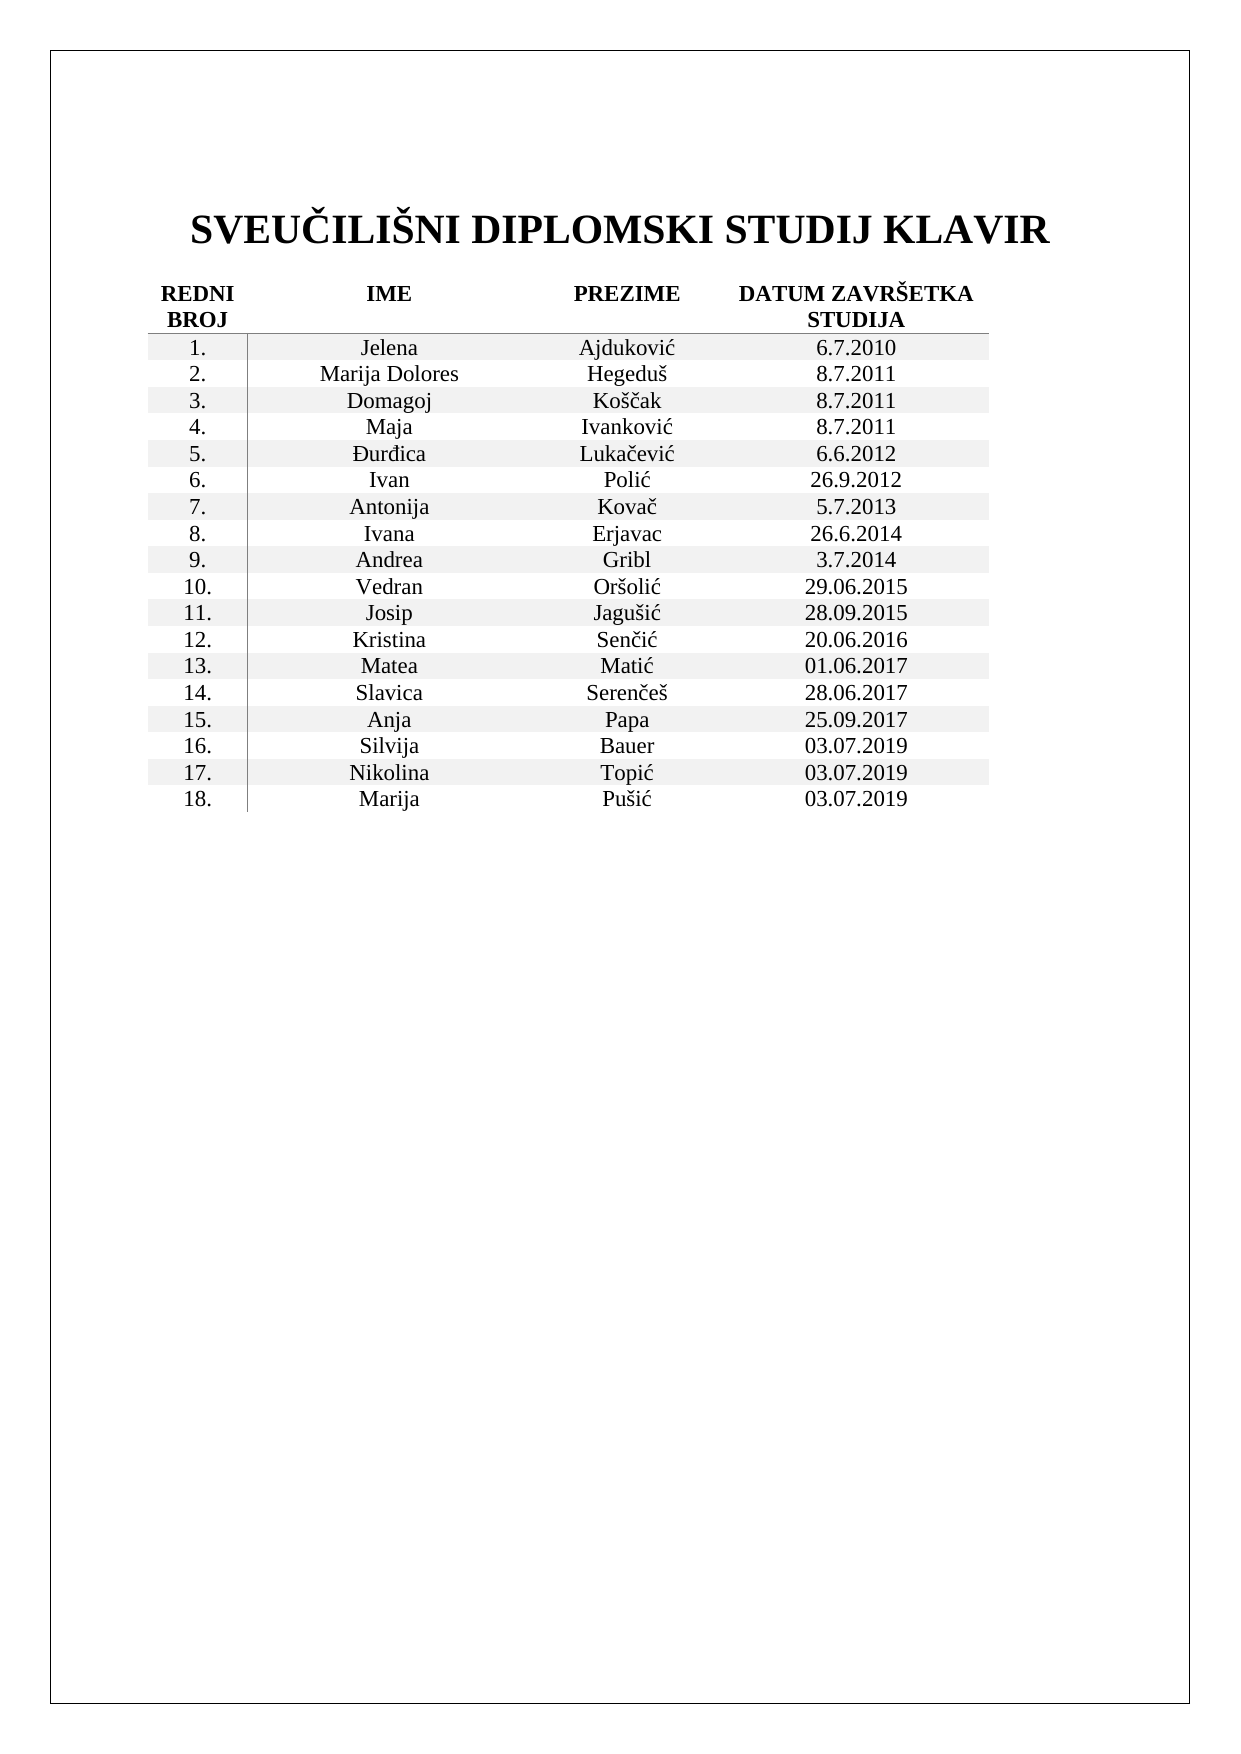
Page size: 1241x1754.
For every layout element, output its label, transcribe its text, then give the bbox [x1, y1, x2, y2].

table_cell Kovač [531, 493, 723, 520]
table_cell 5. [148, 440, 247, 467]
table_cell Hegeduš [531, 360, 723, 387]
table_cell Silvija [248, 732, 531, 759]
table_cell 29.06.2015 [723, 573, 989, 599]
table_header REDNI BROJ [148, 280, 247, 333]
table_cell Lukačević [531, 440, 723, 467]
table_cell 03.07.2019 [723, 785, 989, 812]
table_cell 16. [148, 732, 247, 759]
table_cell Domagoj [248, 387, 531, 413]
table_cell 13. [148, 653, 247, 679]
table_cell 1. [148, 334, 247, 360]
table_cell Đurđica [248, 440, 531, 467]
table_cell Slavica [248, 679, 531, 706]
table_cell Ajduković [531, 334, 723, 360]
table_cell Koščak [531, 387, 723, 413]
table_cell 10. [148, 573, 247, 599]
table_cell 7. [148, 493, 247, 520]
table_cell Bauer [531, 732, 723, 759]
table_cell Ivanković [531, 414, 723, 440]
table_header IME [248, 280, 531, 333]
table_cell Senčić [531, 626, 723, 652]
table_cell 6. [148, 467, 247, 493]
table_cell 8.7.2011 [723, 387, 989, 413]
table_cell Gribl [531, 546, 723, 573]
table_cell 18. [148, 785, 247, 812]
table_cell 03.07.2019 [723, 732, 989, 759]
table_cell 20.06.2016 [723, 626, 989, 652]
table_cell Maja [248, 414, 531, 440]
table_cell 12. [148, 626, 247, 652]
table_header PREZIME [531, 280, 723, 333]
table_cell 17. [148, 759, 247, 785]
table_cell 26.9.2012 [723, 467, 989, 493]
table_cell 6.6.2012 [723, 440, 989, 467]
table_cell 5.7.2013 [723, 493, 989, 520]
table_cell 14. [148, 679, 247, 706]
table_cell Papa [531, 706, 723, 732]
table_cell Pušić [531, 785, 723, 812]
table_cell Jelena [248, 334, 531, 360]
table_cell Topić [531, 759, 723, 785]
table_cell Nikolina [248, 759, 531, 785]
table_cell Ivan [248, 467, 531, 493]
table_cell 03.07.2019 [723, 759, 989, 785]
table_cell 6.7.2010 [723, 334, 989, 360]
table_cell 26.6.2014 [723, 520, 989, 546]
table_cell Marija Dolores [248, 360, 531, 387]
table_cell 8.7.2011 [723, 414, 989, 440]
table_cell 28.06.2017 [723, 679, 989, 706]
table_cell Josip [248, 599, 531, 626]
table_cell 9. [148, 546, 247, 573]
table_cell Kristina [248, 626, 531, 652]
table_header DATUM ZAVRŠETKA STUDIJA [723, 280, 989, 333]
table_cell Erjavac [531, 520, 723, 546]
table_cell 25.09.2017 [723, 706, 989, 732]
table_cell 2. [148, 360, 247, 387]
table_cell Andrea [248, 546, 531, 573]
table_cell 15. [148, 706, 247, 732]
table_cell Matea [248, 653, 531, 679]
table_cell Marija [248, 785, 531, 812]
table_cell 8.7.2011 [723, 360, 989, 387]
table_cell 01.06.2017 [723, 653, 989, 679]
table_cell 28.09.2015 [723, 599, 989, 626]
table_cell 4. [148, 414, 247, 440]
table_cell Anja [248, 706, 531, 732]
table_cell Ivana [248, 520, 531, 546]
table_cell 11. [148, 599, 247, 626]
table_cell Jagušić [531, 599, 723, 626]
table_cell Vedran [248, 573, 531, 599]
text SVEUČILIŠNI DIPLOMSKI STUDIJ KLAVIR [147, 204, 1093, 252]
table_cell Oršolić [531, 573, 723, 599]
table_cell Antonija [248, 493, 531, 520]
table_cell Serenčeš [531, 679, 723, 706]
table_cell 3. [148, 387, 247, 413]
table_cell Matić [531, 653, 723, 679]
table_cell Polić [531, 467, 723, 493]
table_cell 3.7.2014 [723, 546, 989, 573]
table_cell 8. [148, 520, 247, 546]
